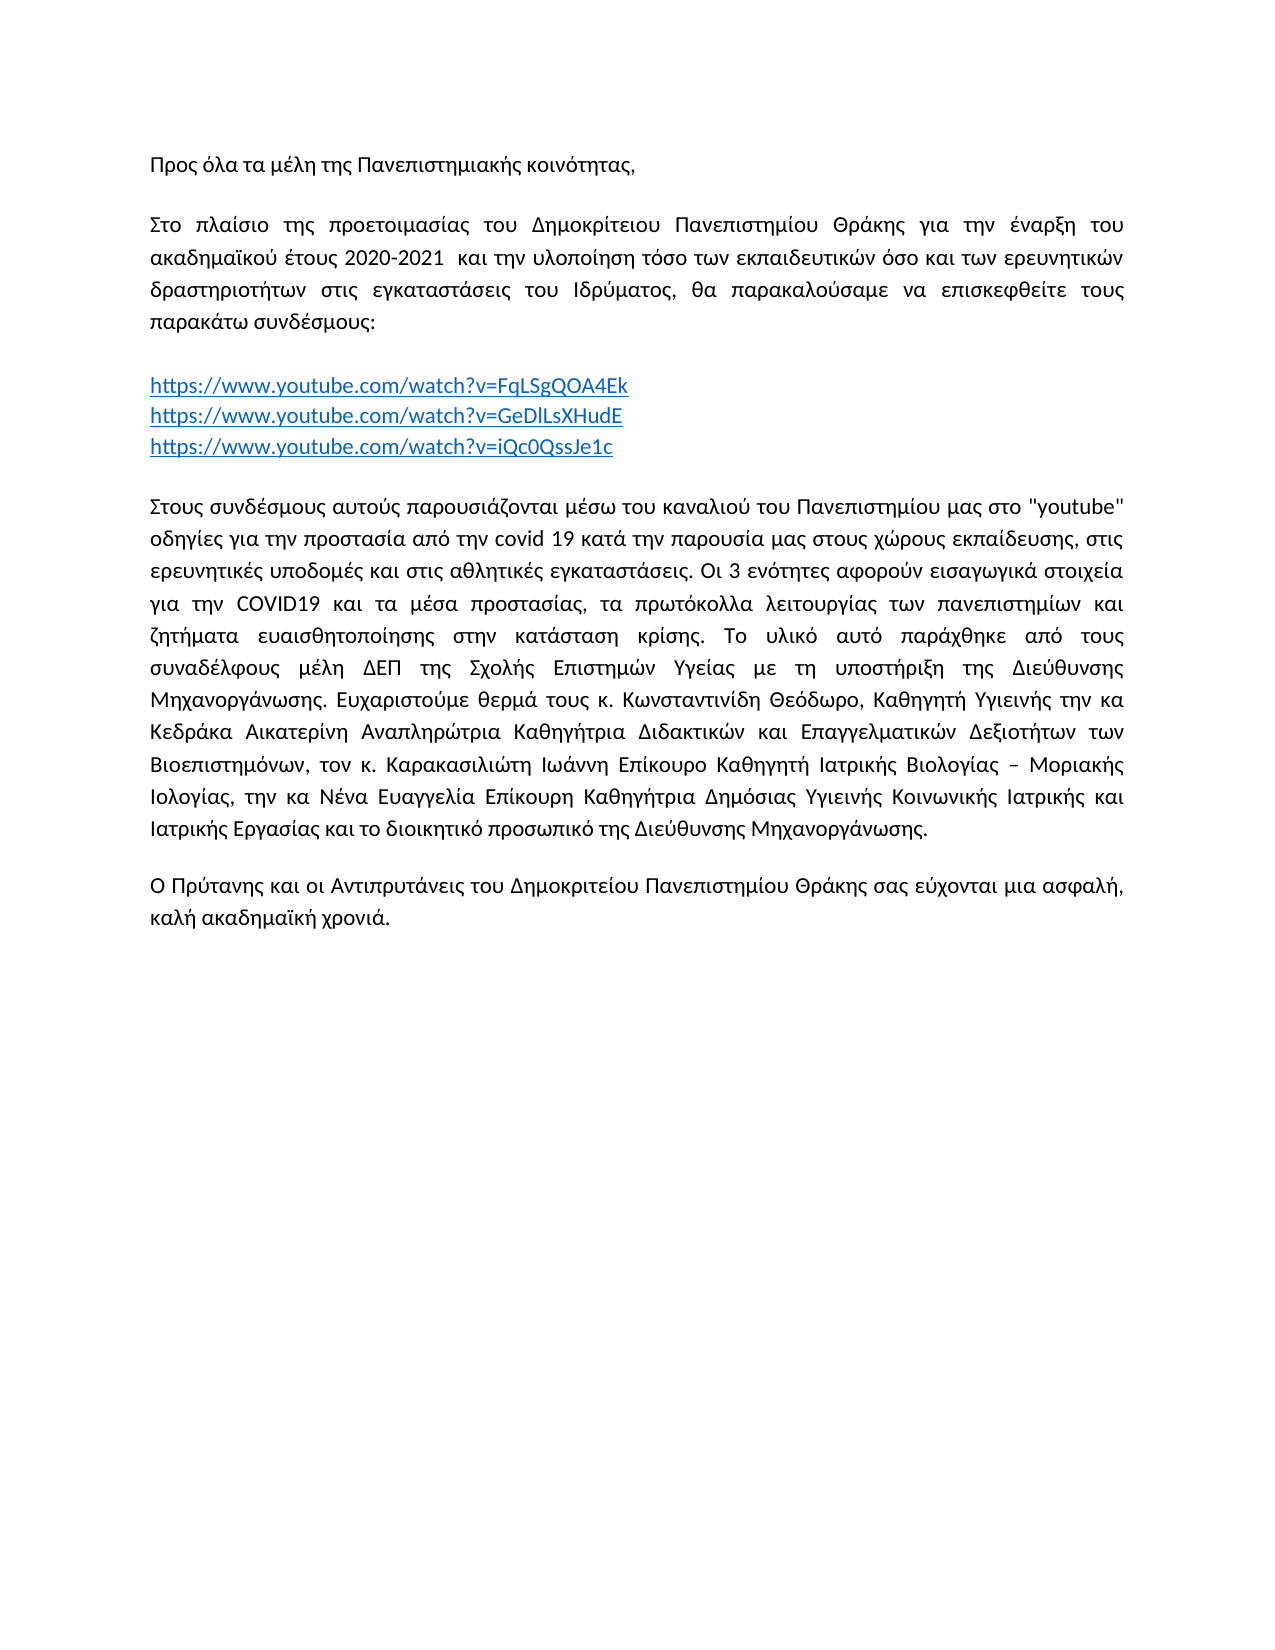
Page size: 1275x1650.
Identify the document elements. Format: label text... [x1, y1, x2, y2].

text Προς όλα τα μέλη της Πανεπιστημιακής κοινότητας, [150, 150, 1125, 178]
text https://www.youtube.com/watch?v=FqLSgQOA4Ek [150, 371, 1125, 399]
text Στο πλαίσιο της προετοιμασίας του Δημοκρίτειου Πανεπιστημίου Θράκης για την έναρξη του ακαδημαϊκού έτους 2020-2021 και την υλοποίηση τόσο των εκπαιδευτικών όσο και των ερευνητικών δραστηριοτήτων στις εγκαταστάσεις του Ιδρύματος, θα παρακαλούσαμε να επισκεφθείτε τους παρακάτω συνδέσμους: [150, 210, 1125, 335]
text https://www.youtube.com/watch?v=GeDlLsXHudE [150, 402, 1125, 429]
text Ο Πρύτανης και οι Αντιπρυτάνεις του Δημοκριτείου Πανεπιστημίου Θράκης σας εύχονται μια ασφαλή, καλή ακαδημαϊκή χρονιά. [150, 871, 1125, 931]
text Στους συνδέσμους αυτούς παρουσιάζονται μέσω του καναλιού του Πανεπιστημίου μας στο "youtube" οδηγίες για την προστασία από την covid 19 κατά την παρουσία μας στους χώρους εκπαίδευσης, στις ερευνητικές υποδομές και στις αθλητικές εγκαταστάσεις. Οι 3 ενότητες αφορούν εισαγωγικά στοιχεία για την COVID19 και τα μέσα προστασίας, τα πρωτόκολλα λειτουργίας των πανεπιστημίων και ζητήματα ευαισθητοποίησης στην κατάσταση κρίσης. Το υλικό αυτό παράχθηκε από τους συναδέλφους μέλη ΔΕΠ της Σχολής Επιστημών Υγείας με τη υποστήριξη της Διεύθυνσης Μηχανοργάνωσης. Ευχαριστούμε θερμά τους κ. Κωνσταντινίδη Θεόδωρο, Καθηγητή Υγιεινής την κα Κεδράκα Αικατερίνη Αναπληρώτρια Καθηγήτρια Διδακτικών και Επαγγελματικών Δεξιοτήτων των Βιοεπιστημόνων, τον κ. Καρακασιλιώτη Ιωάννη Επίκουρο Καθηγητή Ιατρικής Βιολογίας – Μοριακής Ιολογίας, την κα Νένα Ευαγγελία Επίκουρη Καθηγήτρια Δημόσιας Υγιεινής Κοινωνικής Ιατρικής και Ιατρικής Εργασίας και το διοικητικό προσωπικό της Διεύθυνσης Μηχανοργάνωσης. [150, 492, 1125, 842]
text https://www.youtube.com/watch?v=iQc0QssJe1c [150, 432, 1125, 460]
